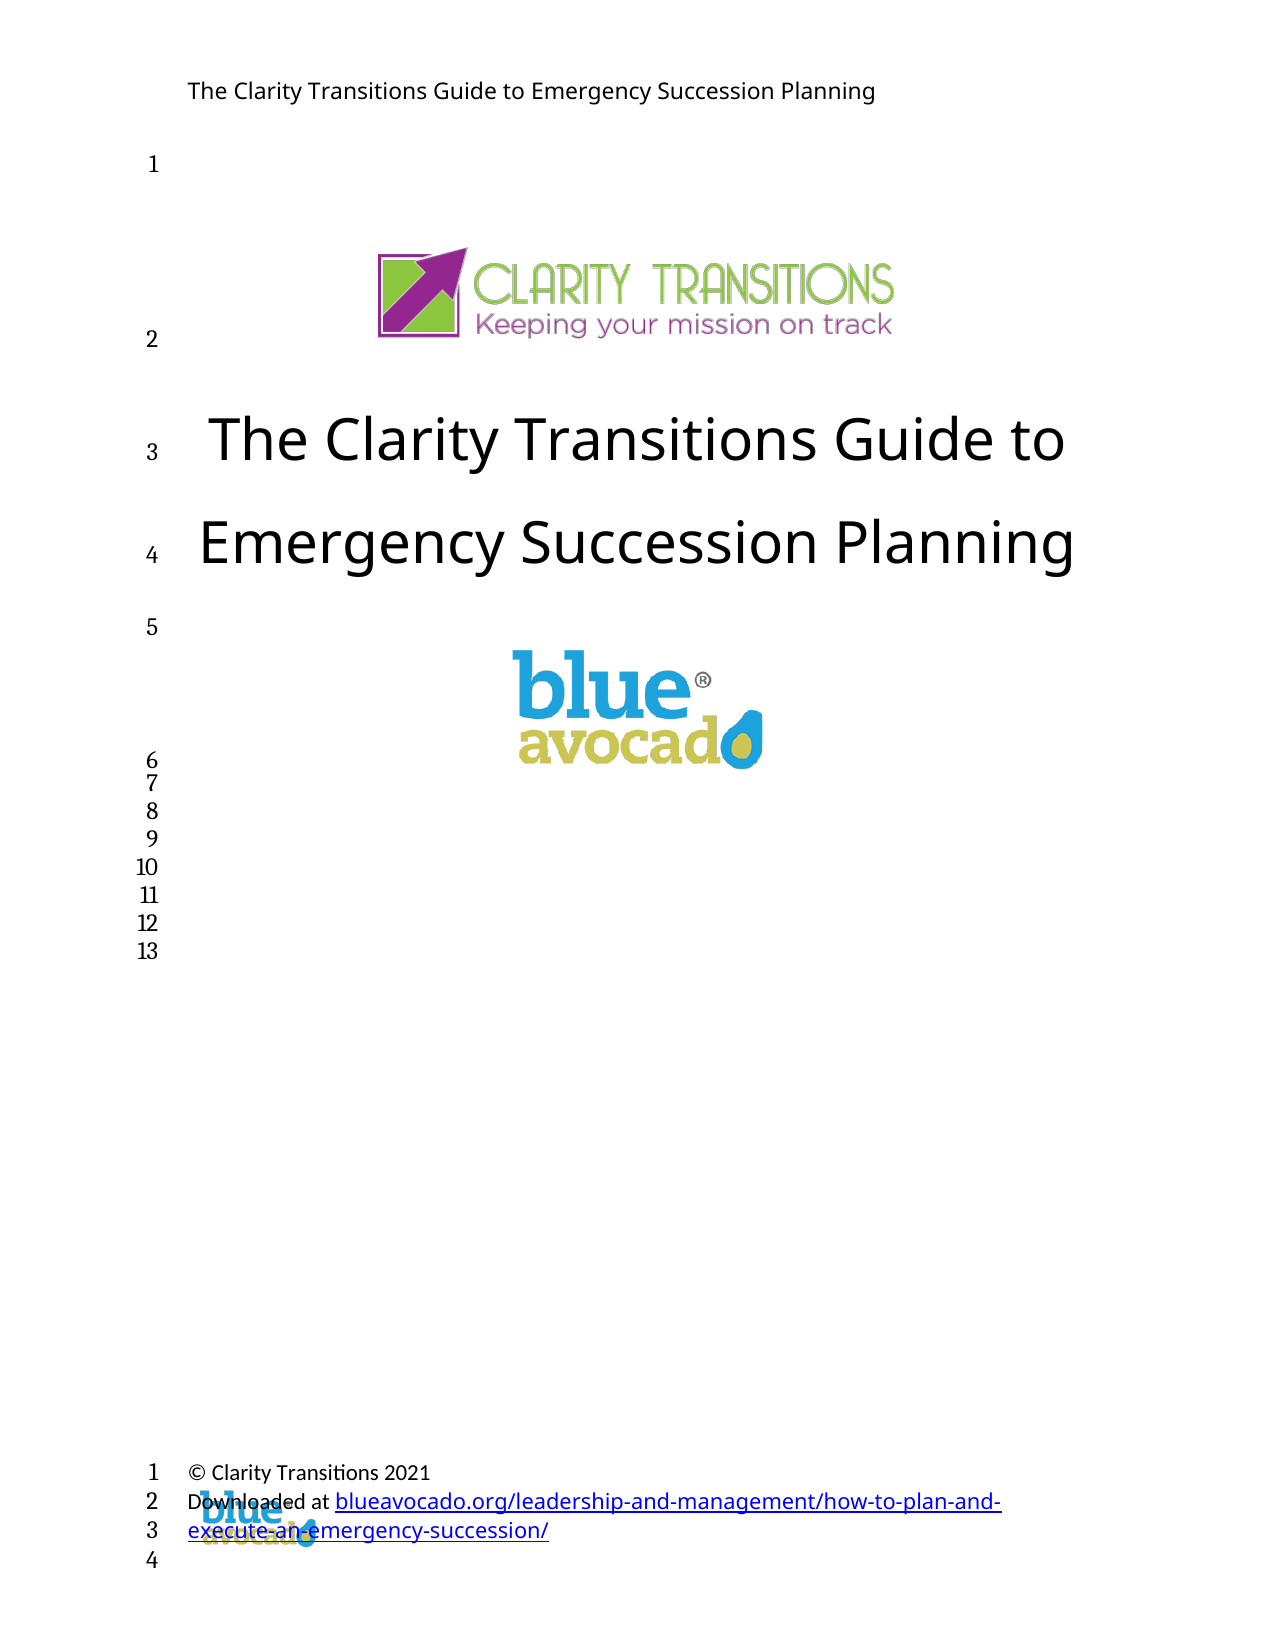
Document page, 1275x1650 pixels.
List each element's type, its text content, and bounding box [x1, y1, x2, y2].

picture [200, 1487, 316, 1541]
picture [200, 1542, 316, 1547]
picture [374, 240, 901, 348]
title The Clarity Transitions Guide to Emergency Succession Planning [187, 398, 1087, 581]
picture [512, 640, 763, 769]
